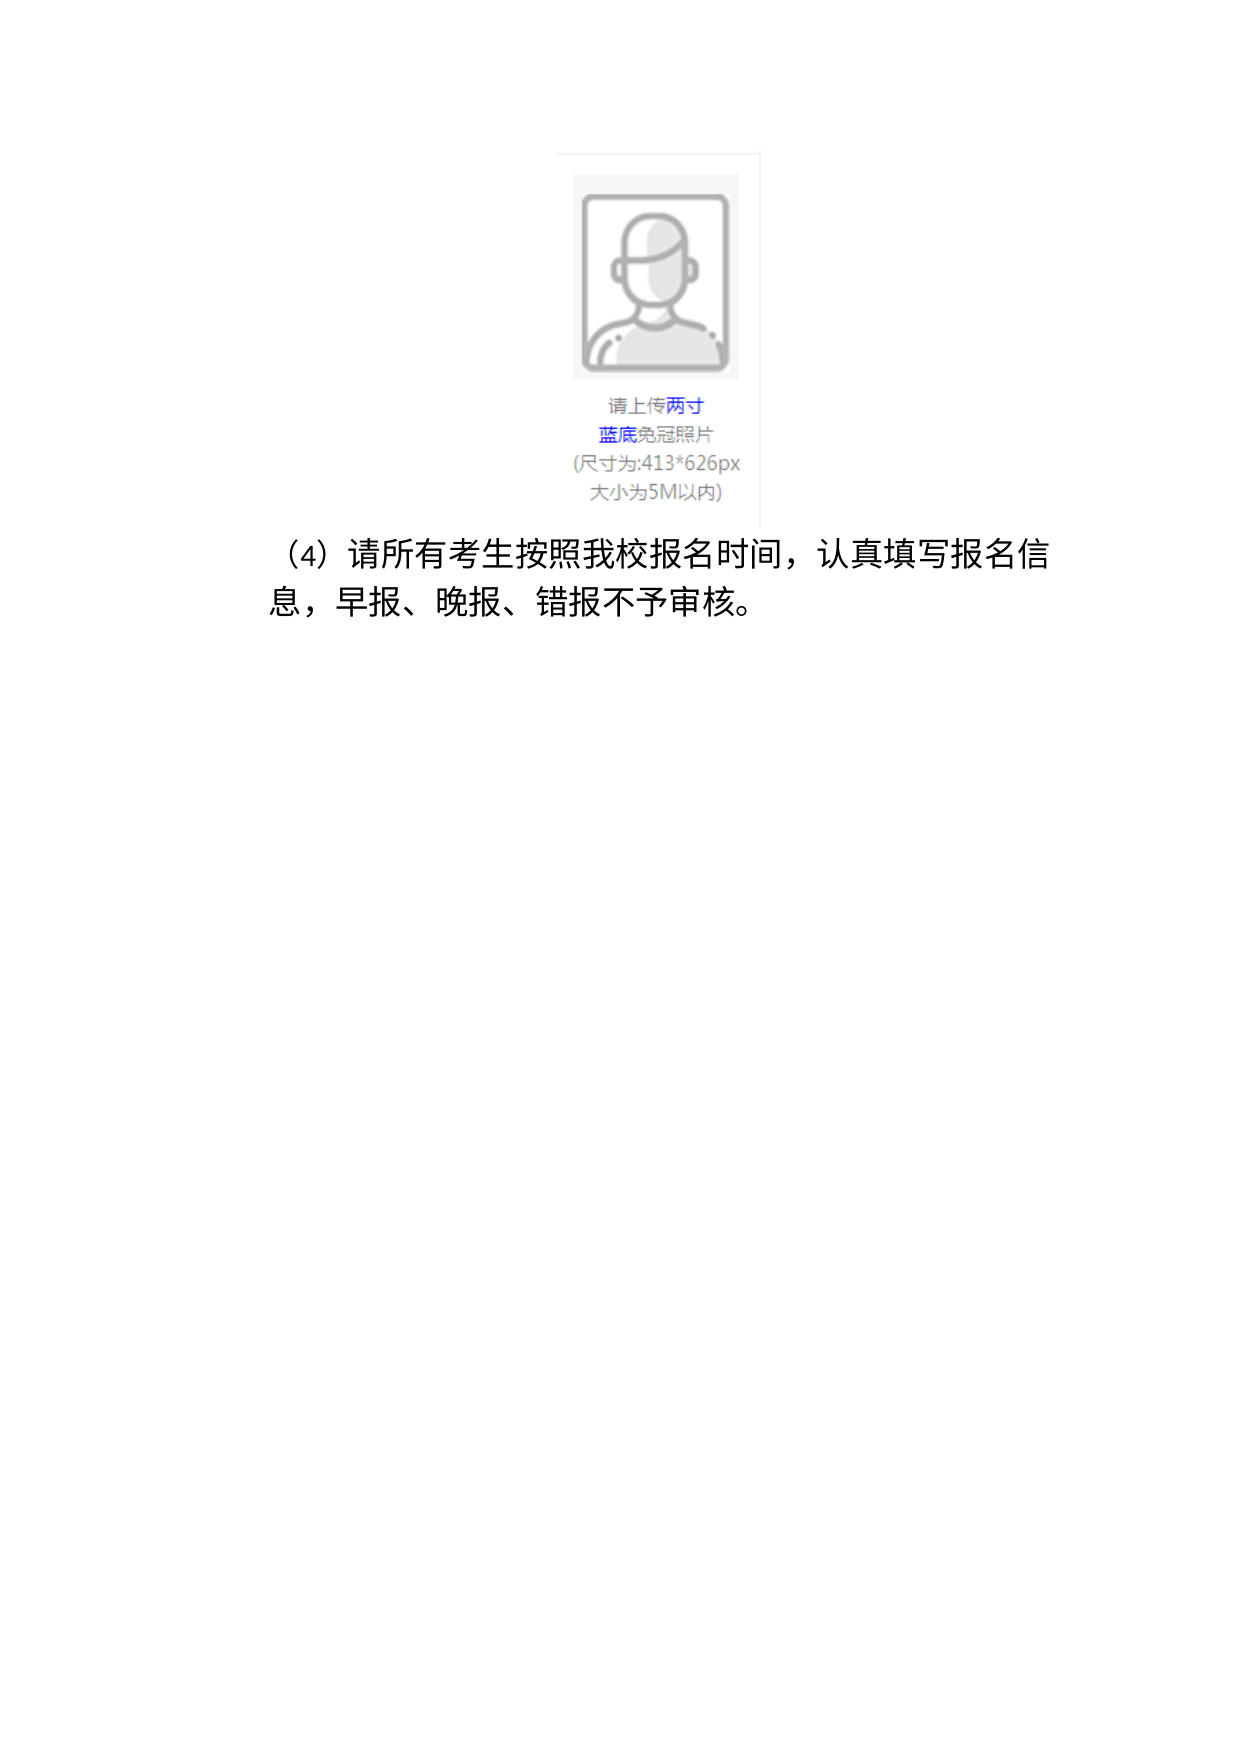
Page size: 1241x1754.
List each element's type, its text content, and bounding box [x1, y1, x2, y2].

list （4）请所有考生按照我校报名时间，认真填写报名信息，早报、晚报、错报不予审核。 [269, 527, 1053, 624]
picture [556, 150, 765, 528]
